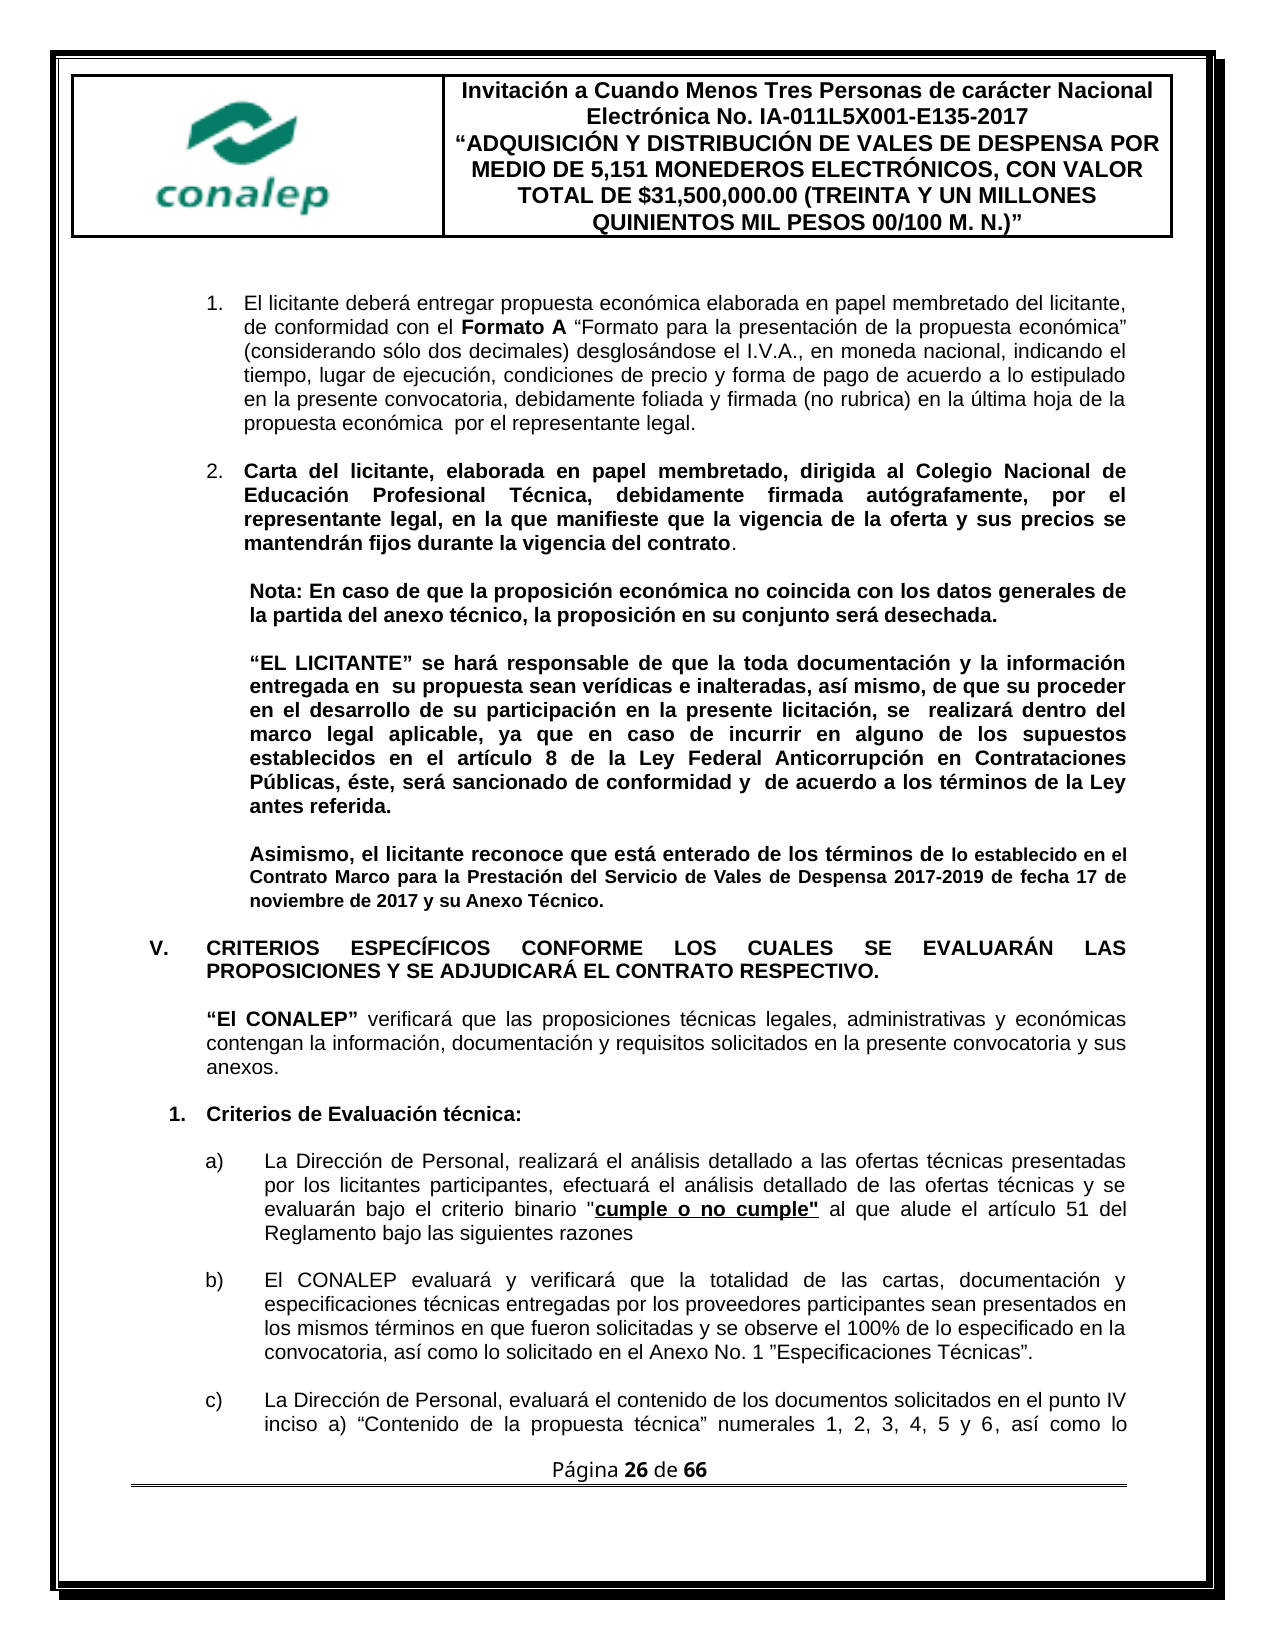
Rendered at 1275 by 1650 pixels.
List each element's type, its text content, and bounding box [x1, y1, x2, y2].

list CRITERIOS ESPECÍFICOS CONFORME LOS CUALES SE EVALUARÁN LAS PROPOSICIONES Y SE ADJUDICARÁ EL CONTRATO RESPECTIVO. [169, 935, 1127, 983]
list El CONALEP evaluará y verificará que la totalidad de las cartas, documentación y especificaciones técnicas entregadas por los proveedores participantes sean presentados en los mismos términos en que fueron solicitadas y se observe el 100% de lo especificado en la convocatoria, así como lo solicitado en el Anexo No. 1 ”Especificaciones Técnicas”. [205, 1268, 1127, 1364]
text “EL LICITANTE” se hará responsable de que la toda documentación y la información entregada en su propuesta sean verídicas e inalteradas, así mismo, de que su proceder en el desarrollo de su participación en la presente licitación, se realizará dentro del marco legal aplicable, ya que en caso de incurrir en alguno de los supuestos establecidos en el artículo 8 de la Ley Federal Anticorrupción en Contrataciones Públicas, éste, será sancionado de conformidad y de acuerdo a los términos de la Ley antes referida. [249, 650, 1127, 818]
list Carta del licitante, elaborada en papel membretado, dirigida al Colegio Nacional de Educación Profesional Técnica, debidamente firmada autógrafamente, por el representante legal, en la que manifieste que la vigencia de la oferta y sus precios se mantendrán fijos durante la vigencia del contrato. [206, 459, 1127, 554]
text Nota: En caso de que la proposición económica no coincida con los datos generales de la partida del anexo técnico, la proposición en su conjunto será desechada. [249, 578, 1127, 626]
list Criterios de Evaluación técnica: [169, 1103, 1127, 1126]
list “El CONALEP” verificará que las proposiciones técnicas legales, administrativas y económicas contengan la información, documentación y requisitos solicitados en la presente convocatoria y sus anexos. [206, 1007, 1127, 1079]
text Asimismo, el licitante reconoce que está enterado de los términos de lo establecido en el Contrato Marco para la Prestación del Servicio de Vales de Despensa 2017-2019 de fecha 17 de noviembre de 2017 y su Anexo Técnico. [249, 842, 1127, 911]
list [205, 1388, 1127, 1436]
list El licitante deberá entregar propuesta económica elaborada en papel membretado del licitante, de conformidad con el Formato A “Formato para la presentación de la propuesta económica” (considerando sólo dos decimales) desglosándose el I.V.A., en moneda nacional, indicando el tiempo, lugar de ejecución, condiciones de precio y forma de pago de acuerdo a lo estipulado en la presente convocatoria, debidamente foliada y firmada (no rubrica) en la última hoja de la propuesta económica por el representante legal. [206, 291, 1127, 435]
list La Dirección de Personal, realizará el análisis detallado a las ofertas técnicas presentadas por los licitantes participantes, efectuará el análisis detallado de las ofertas técnicas y se evaluarán bajo el criterio binario "cumple o no cumple" al que alude el artículo 51 del Reglamento bajo las siguientes razones [205, 1148, 1127, 1244]
